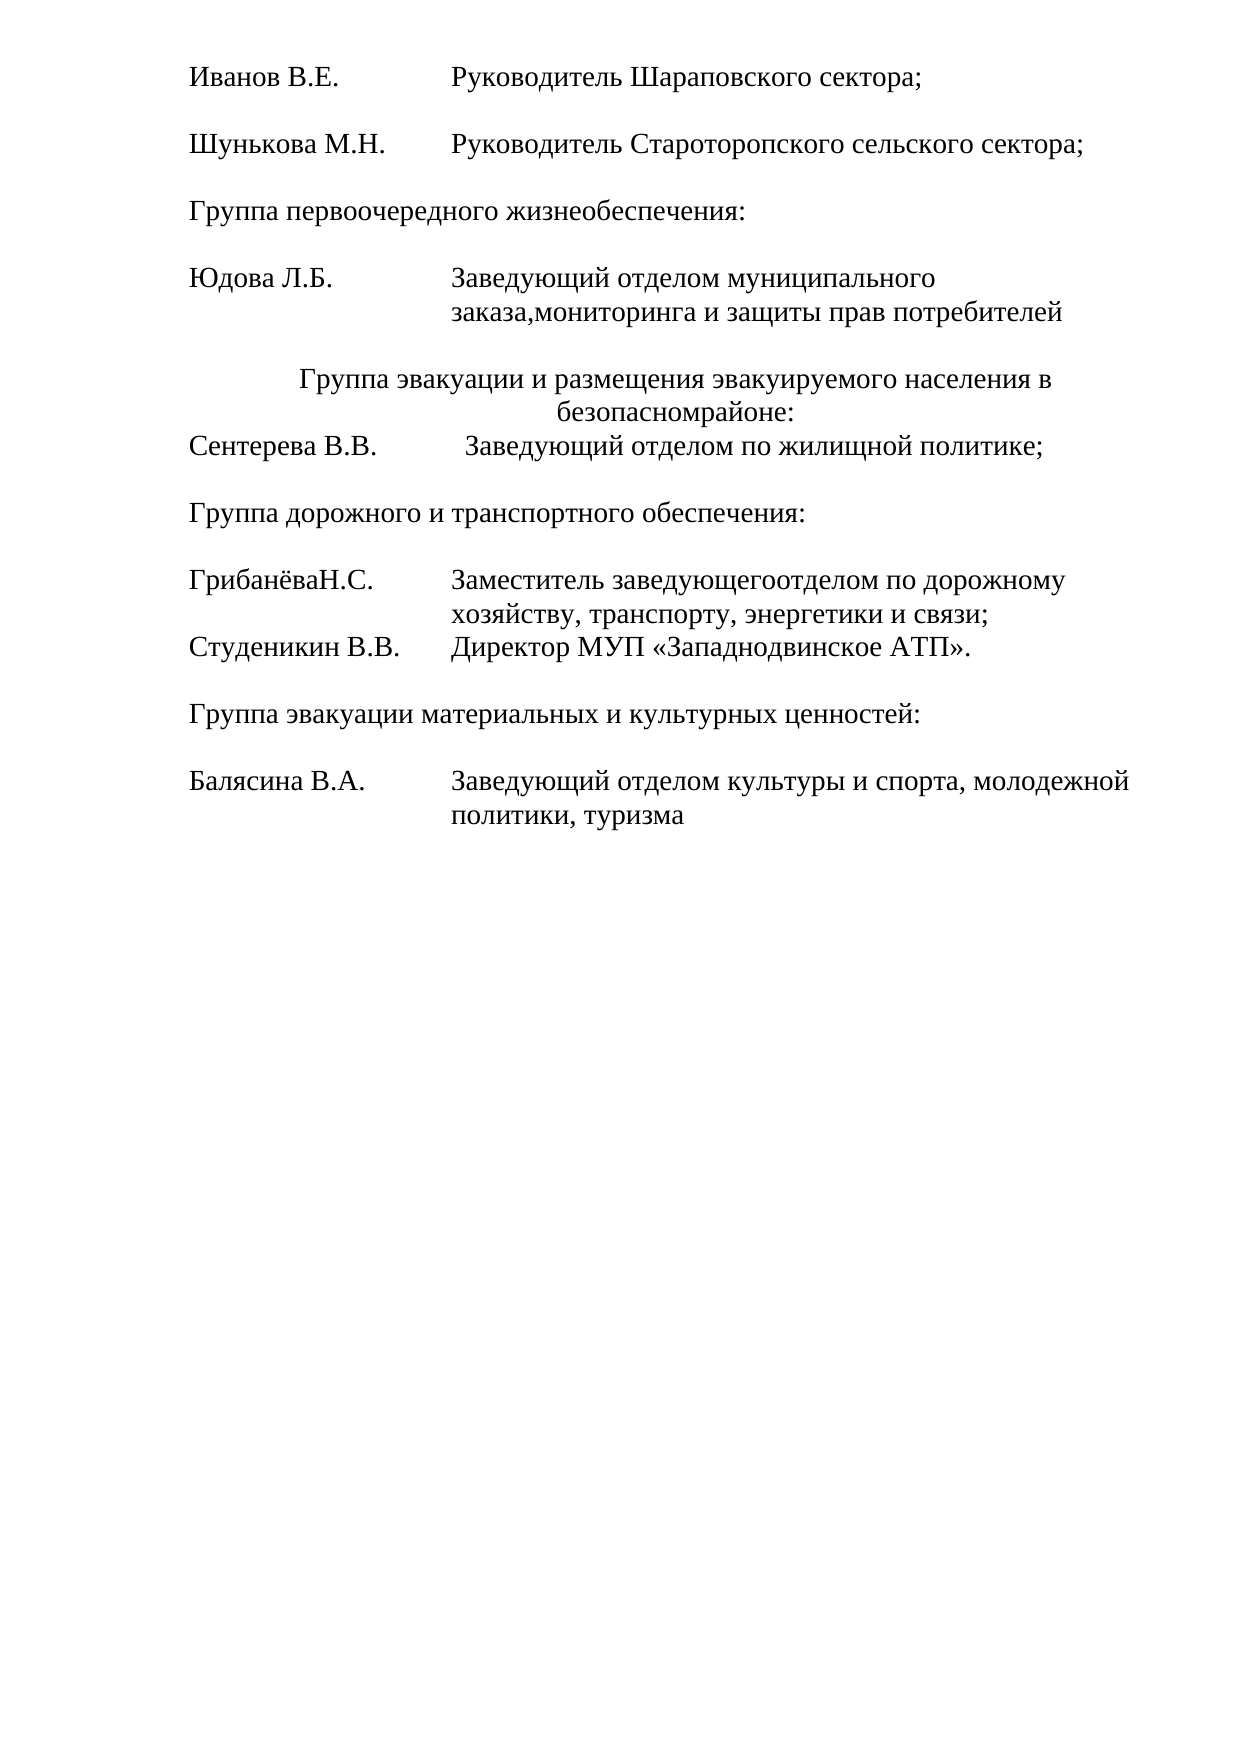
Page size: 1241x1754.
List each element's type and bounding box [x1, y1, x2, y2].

table_header [177, 59, 1181, 831]
